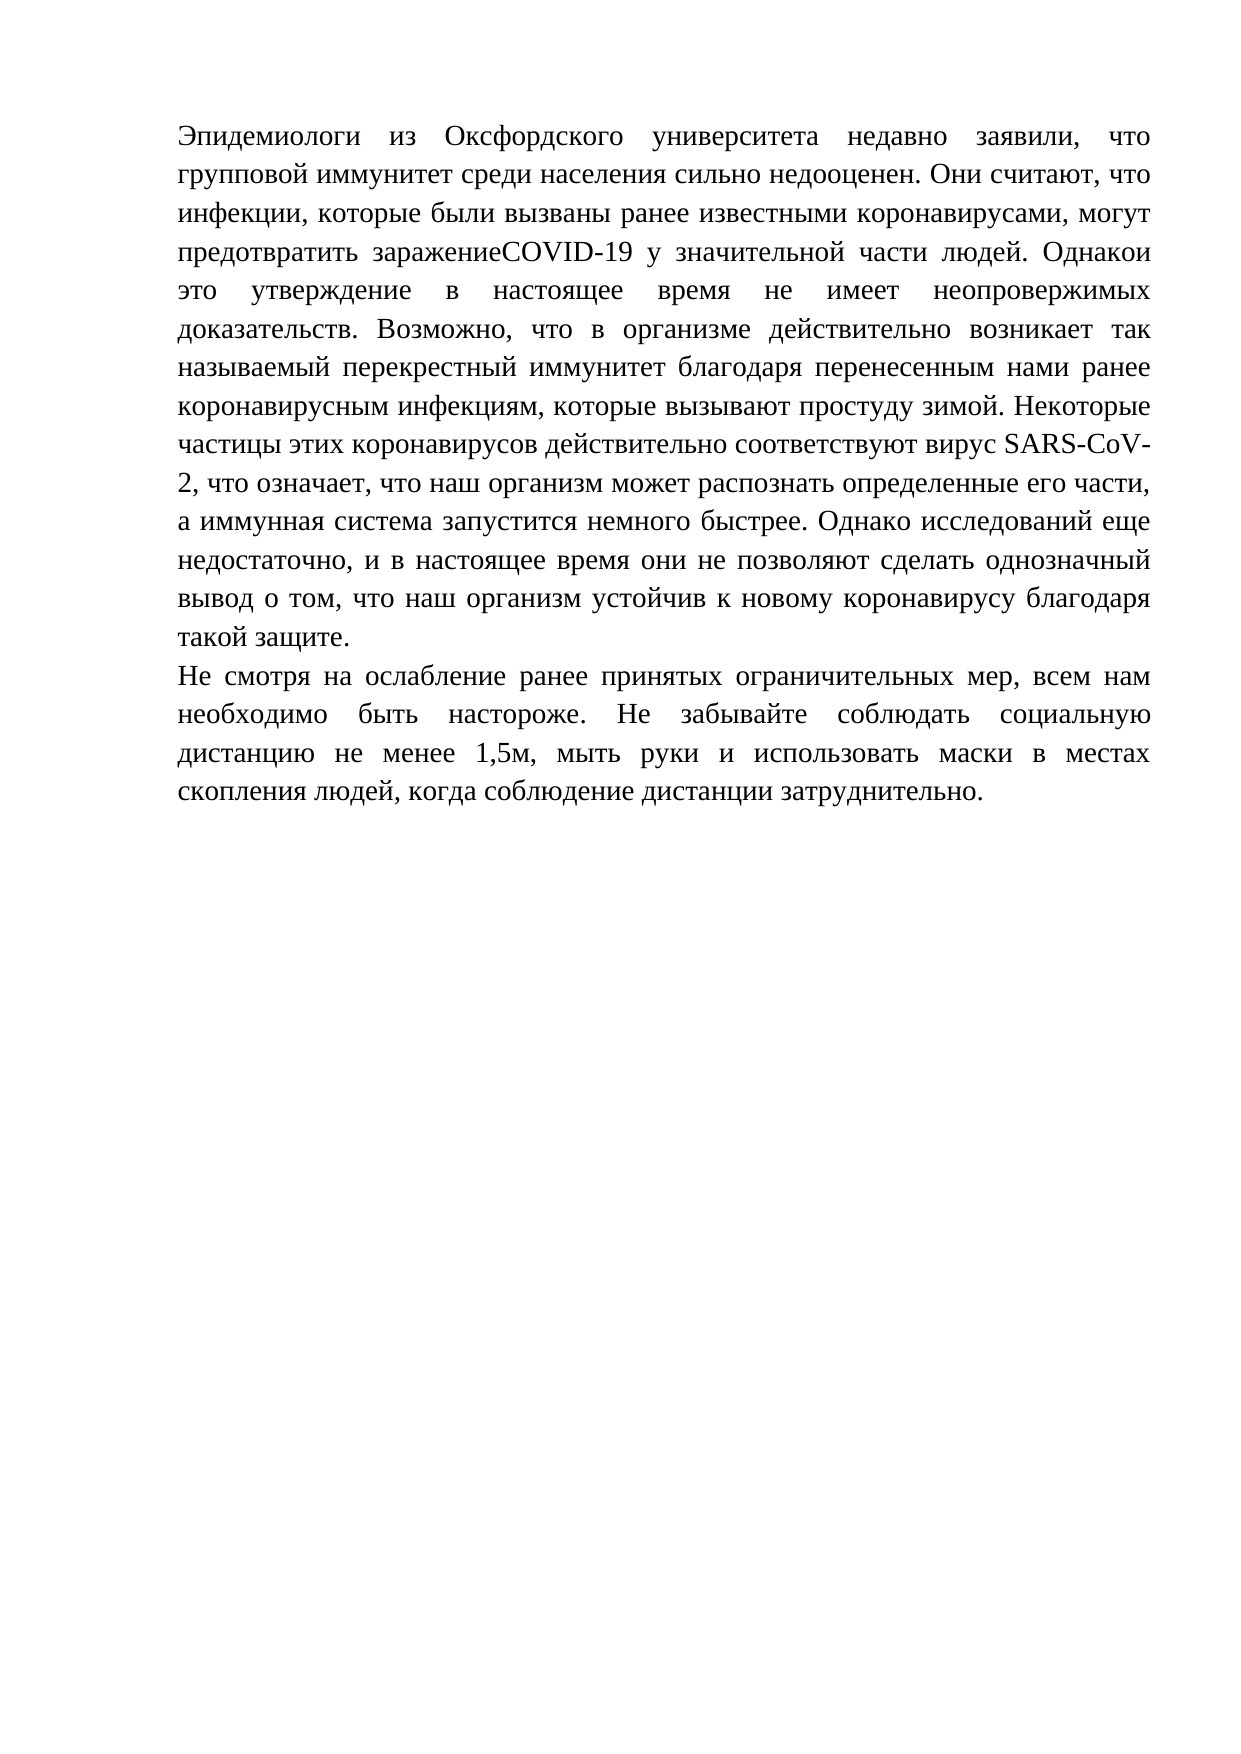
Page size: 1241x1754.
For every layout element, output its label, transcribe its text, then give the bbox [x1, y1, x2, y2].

text Не смотря на ослабление ранее принятых ограничительных мер, всем нам необходимо быть настороже. Не забывайте соблюдать социальную дистанцию не менее 1,5м, мыть руки и использовать маски в местах скопления людей, когда соблюдение дистанции затруднительно. [177, 658, 1152, 807]
text Эпидемиологи из Оксфордского университета недавно заявили, что групповой иммунитет среди населения сильно недооценен. Они считают, что инфекции, которые были вызваны ранее известными коронавирусами, могут предотвратить заражениеCOVID-19 у значительной части людей. Однакои это утверждение в настоящее время не имеет неопровержимых доказательств. Возможно, что в организме действительно возникает так называемый перекрестный иммунитет благодаря перенесенным нами ранее коронавирусным инфекциям, которые вызывают простуду зимой. Некоторые частицы этих коронавирусов действительно соответствуют вирус SARS-CoV-2, что означает, что наш организм может распознать определенные его части, а иммунная система запустится немного быстрее. Однако исследований еще недостаточно, и в настоящее время они не позволяют сделать однозначный вывод о том, что наш организм устойчив к новому коронавирусу благодаря такой защите. [177, 118, 1152, 653]
